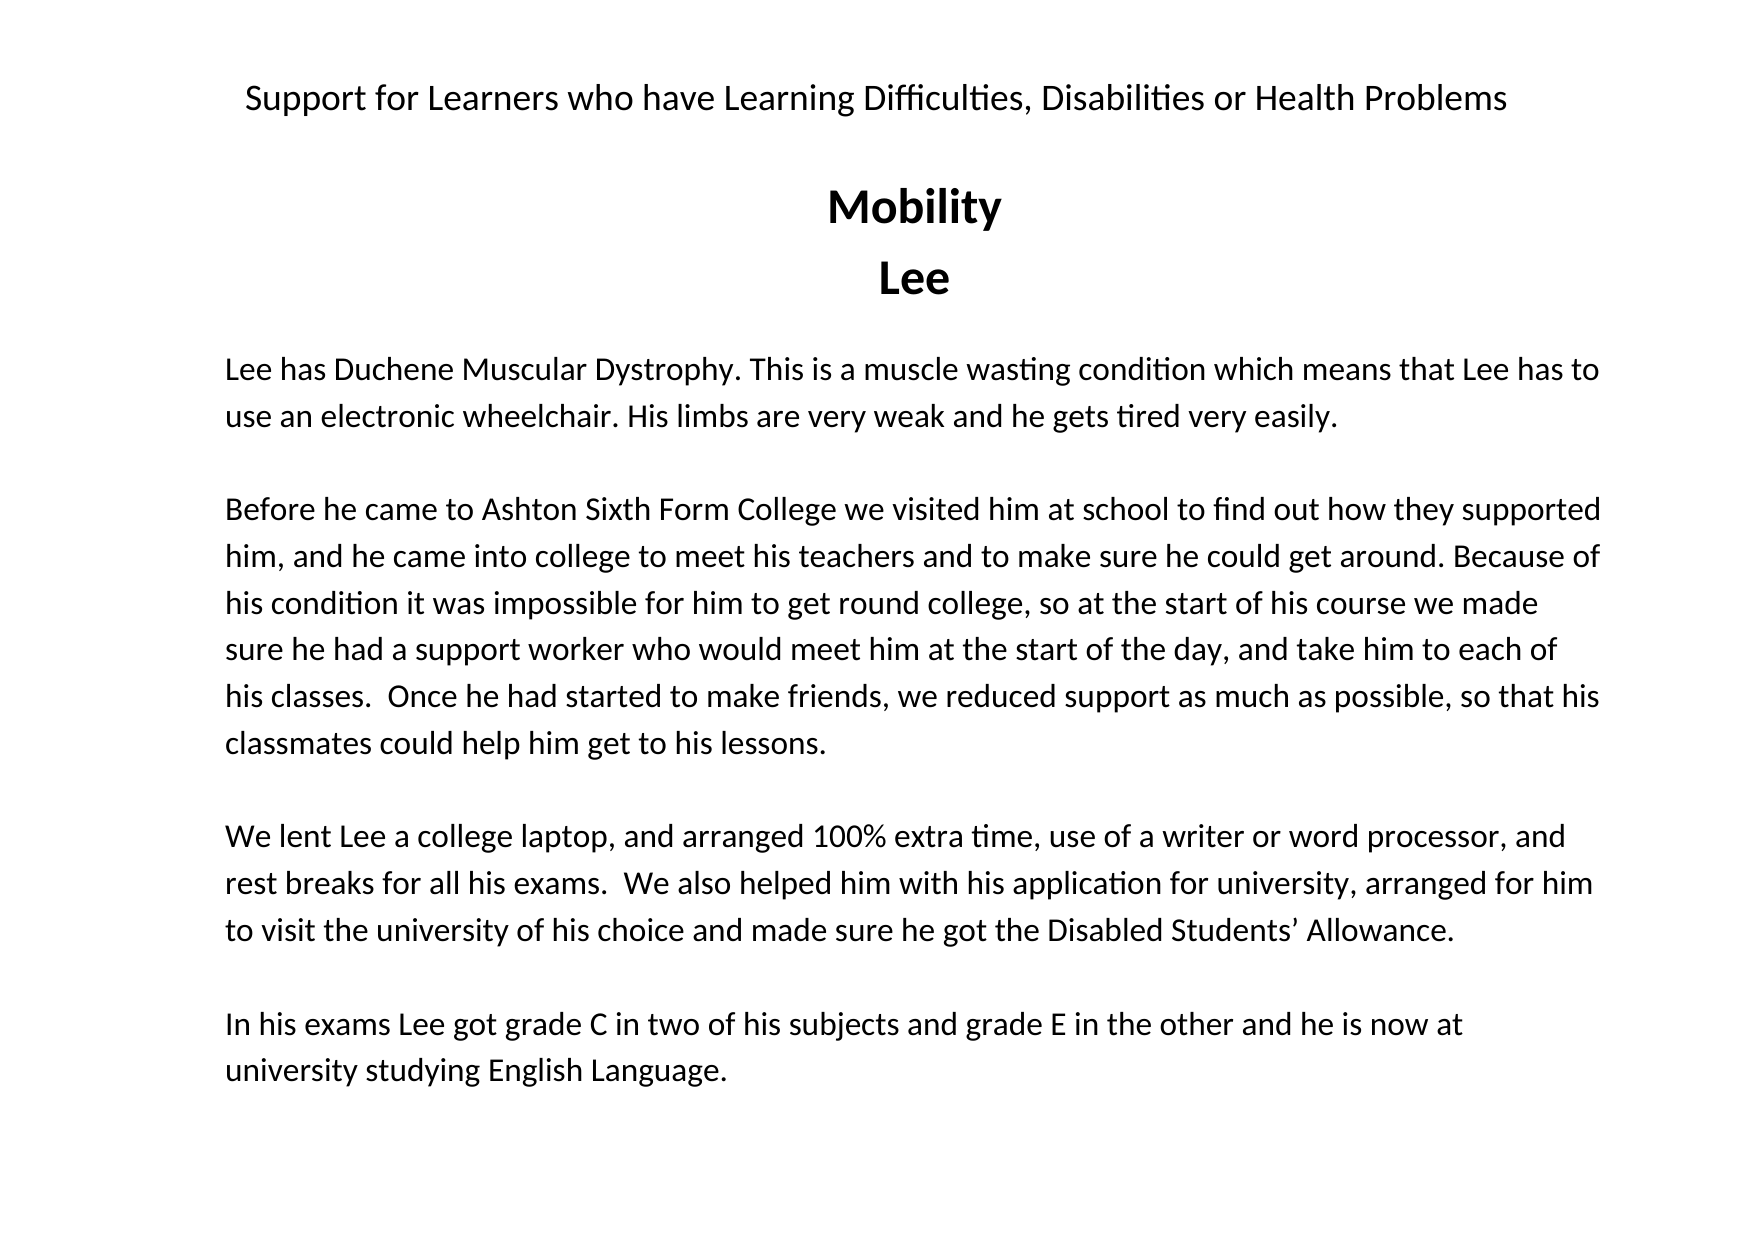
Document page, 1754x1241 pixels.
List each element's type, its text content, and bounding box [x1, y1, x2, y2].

list Before he came to Ashton Sixth Form College we visited him at school to find out how they supported him, and he came into college to meet his teachers and to make sure he could get around. Because of his condition it was impossible for him to get round college, so at the start of his course we made sure he had a support worker who would meet him at the start of the day, and take him to each of his classes. Once he had started to make friends, we reduced support as much as possible, so that his classmates could help him get to his lessons. [225, 488, 1604, 763]
list Lee has Duchene Muscular Dystrophy. This is a muscle wasting condition which means that Lee has to use an electronic wheelchair. His limbs are very weak and he gets tired very easily. [225, 348, 1604, 435]
list Lee [225, 246, 1604, 307]
list In his exams Lee got grade C in two of his subjects and grade E in the other and he is now at university studying English Language. [225, 1003, 1604, 1090]
list We lent Lee a college laptop, and arranged 100% extra time, use of a writer or word processor, and rest breaks for all his exams. We also helped him with his application for university, arranged for him to visit the university of his choice and made sure he got the Disabled Students’ Allowance. [225, 816, 1604, 950]
list Mobility [225, 175, 1604, 236]
